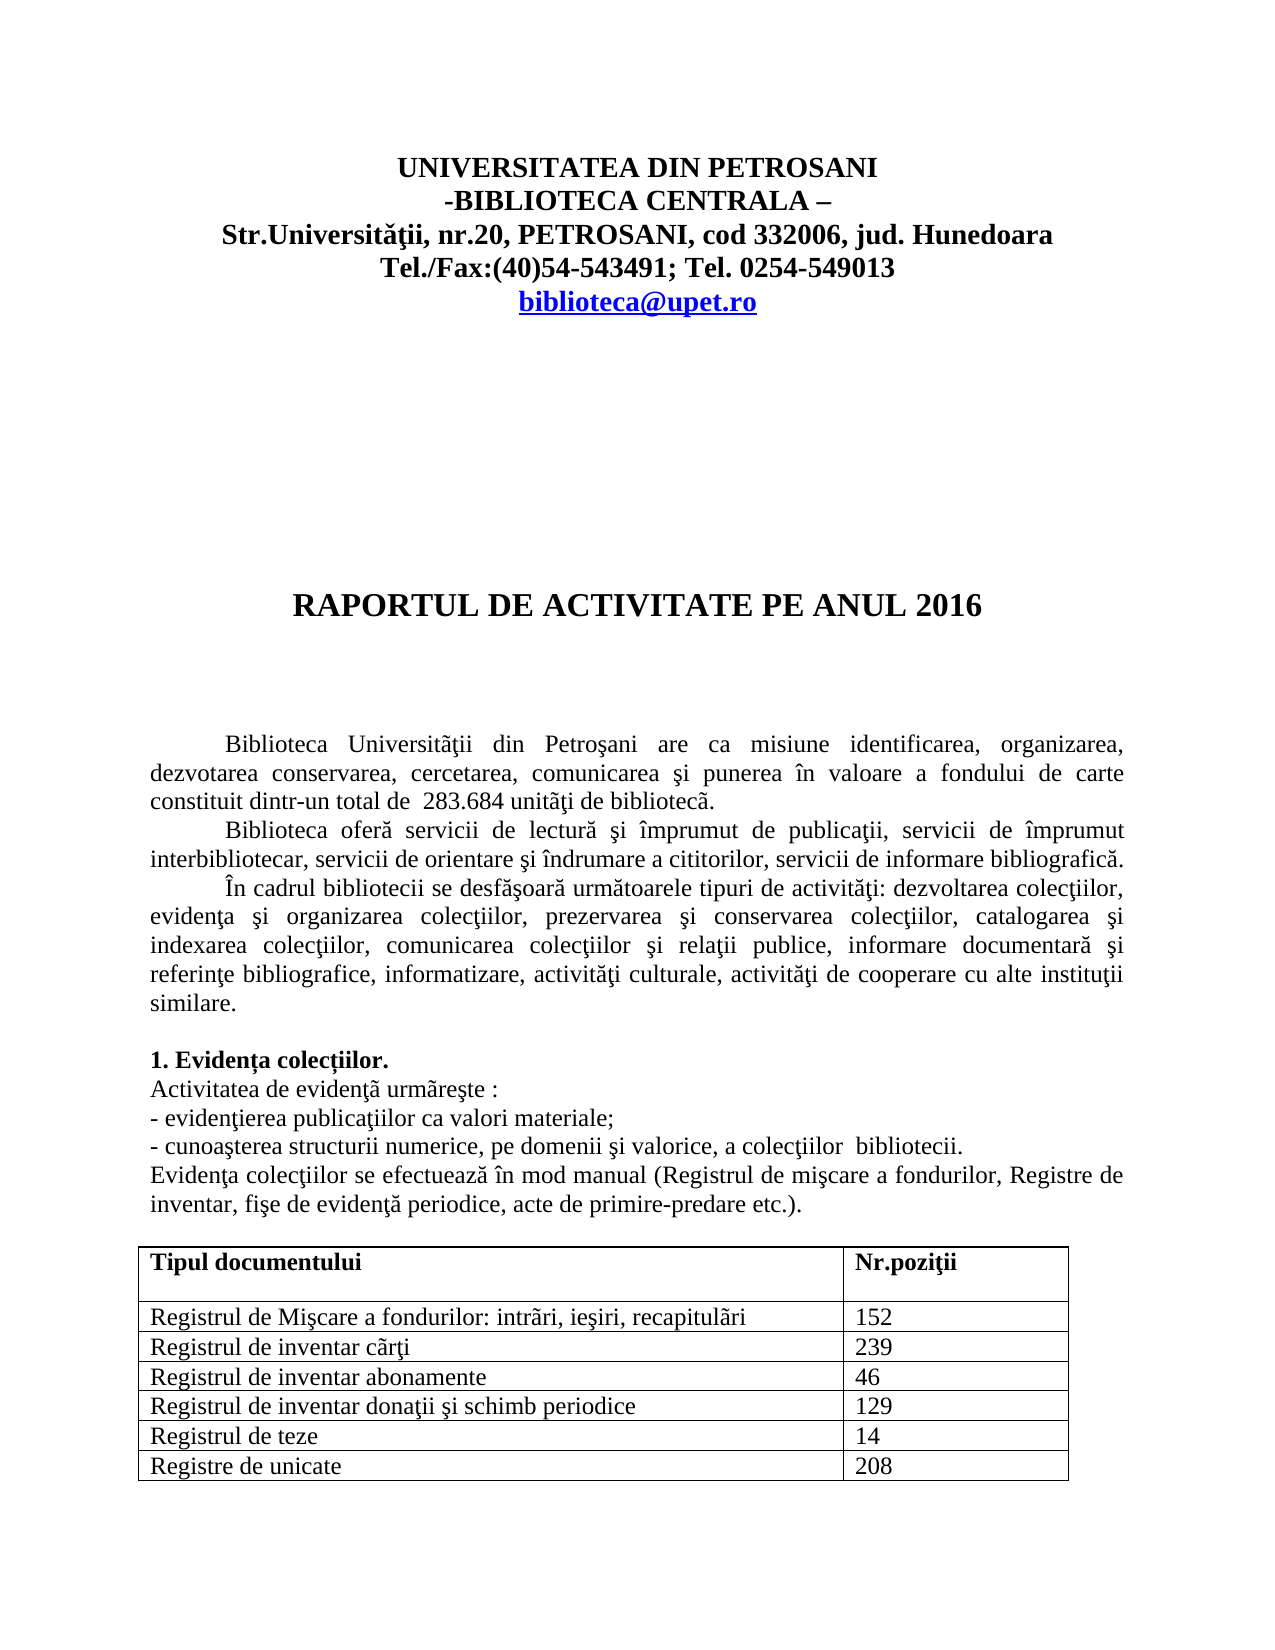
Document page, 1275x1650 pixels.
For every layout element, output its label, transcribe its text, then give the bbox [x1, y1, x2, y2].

table_cell 239 [844, 1332, 1068, 1361]
text biblioteca@upet.ro [150, 284, 1125, 318]
text - cunoaşterea structurii numerice, pe domenii şi valorice, a colecţiilor bibliotecii. [150, 1131, 1125, 1160]
text - evidenţierea publicaţiilor ca valori materiale; [150, 1103, 1125, 1131]
table_header Tipul documentului [139, 1248, 843, 1301]
table_cell 14 [844, 1421, 1068, 1450]
table_header Nr.poziţii [844, 1248, 1068, 1301]
text RAPORTUL DE ACTIVITATE PE ANUL 2016 [150, 585, 1125, 623]
table_cell Registrul de Mişcare a fondurilor: intrãri, ieşiri, recapitulãri [139, 1302, 843, 1331]
table_cell 46 [844, 1362, 1068, 1390]
text Str.Universitǎţii, nr.20, PETROSANI, cod 332006, jud. Hunedoara [150, 217, 1125, 251]
text Evidenţa colecţiilor se efectuează în mod manual (Registrul de mişcare a fondurilor, Registre de inventar, fişe de evidenţă periodice, acte de primire-predare etc.). [150, 1160, 1125, 1218]
text Activitatea de evidenţã urmãreşte : [150, 1074, 1125, 1103]
table_cell Registrul de teze [139, 1421, 843, 1450]
text 1. Evidența colecțiilor. [150, 1045, 1125, 1074]
text Biblioteca oferă servicii de lectură şi împrumut de publicaţii, servicii de împrumut interbibliotecar, servicii de orientare şi îndrumare a cititorilor, servicii de informare bibliografică. [150, 815, 1125, 873]
table_cell Registrul de inventar cãrţi [139, 1332, 843, 1361]
table_cell 208 [844, 1451, 1068, 1480]
text Biblioteca Universitãţii din Petroşani are ca misiune identificarea, organizarea, dezvotarea conservarea, cercetarea, comunicarea şi punerea în valoare a fondului de carte constituit dintr-un total de 283.684 unitãţi de bibliotecã. [150, 729, 1125, 815]
table_cell 152 [844, 1302, 1068, 1331]
table_cell Registrul de inventar abonamente [139, 1362, 843, 1390]
table_cell Registre de unicate [139, 1451, 843, 1480]
text UNIVERSITATEA DIN PETROSANI [150, 150, 1125, 183]
text -BIBLIOTECA CENTRALA – [150, 183, 1125, 217]
table_cell Registrul de inventar donaţii şi schimb periodice [139, 1391, 843, 1420]
text Tel./Fax:(40)54-543491; Tel. 0254-549013 [150, 251, 1125, 284]
table_cell 129 [844, 1391, 1068, 1420]
text În cadrul bibliotecii se desfăşoară următoarele tipuri de activităţi: dezvoltarea colecţiilor, evidenţa şi organizarea colecţiilor, prezervarea şi conservarea colecţiilor, catalogarea şi indexarea colecţiilor, comunicarea colecţiilor şi relaţii publice, informare documentară şi referinţe bibliografice, informatizare, activităţi culturale, activităţi de cooperare cu alte instituţii similare. [150, 873, 1125, 1016]
